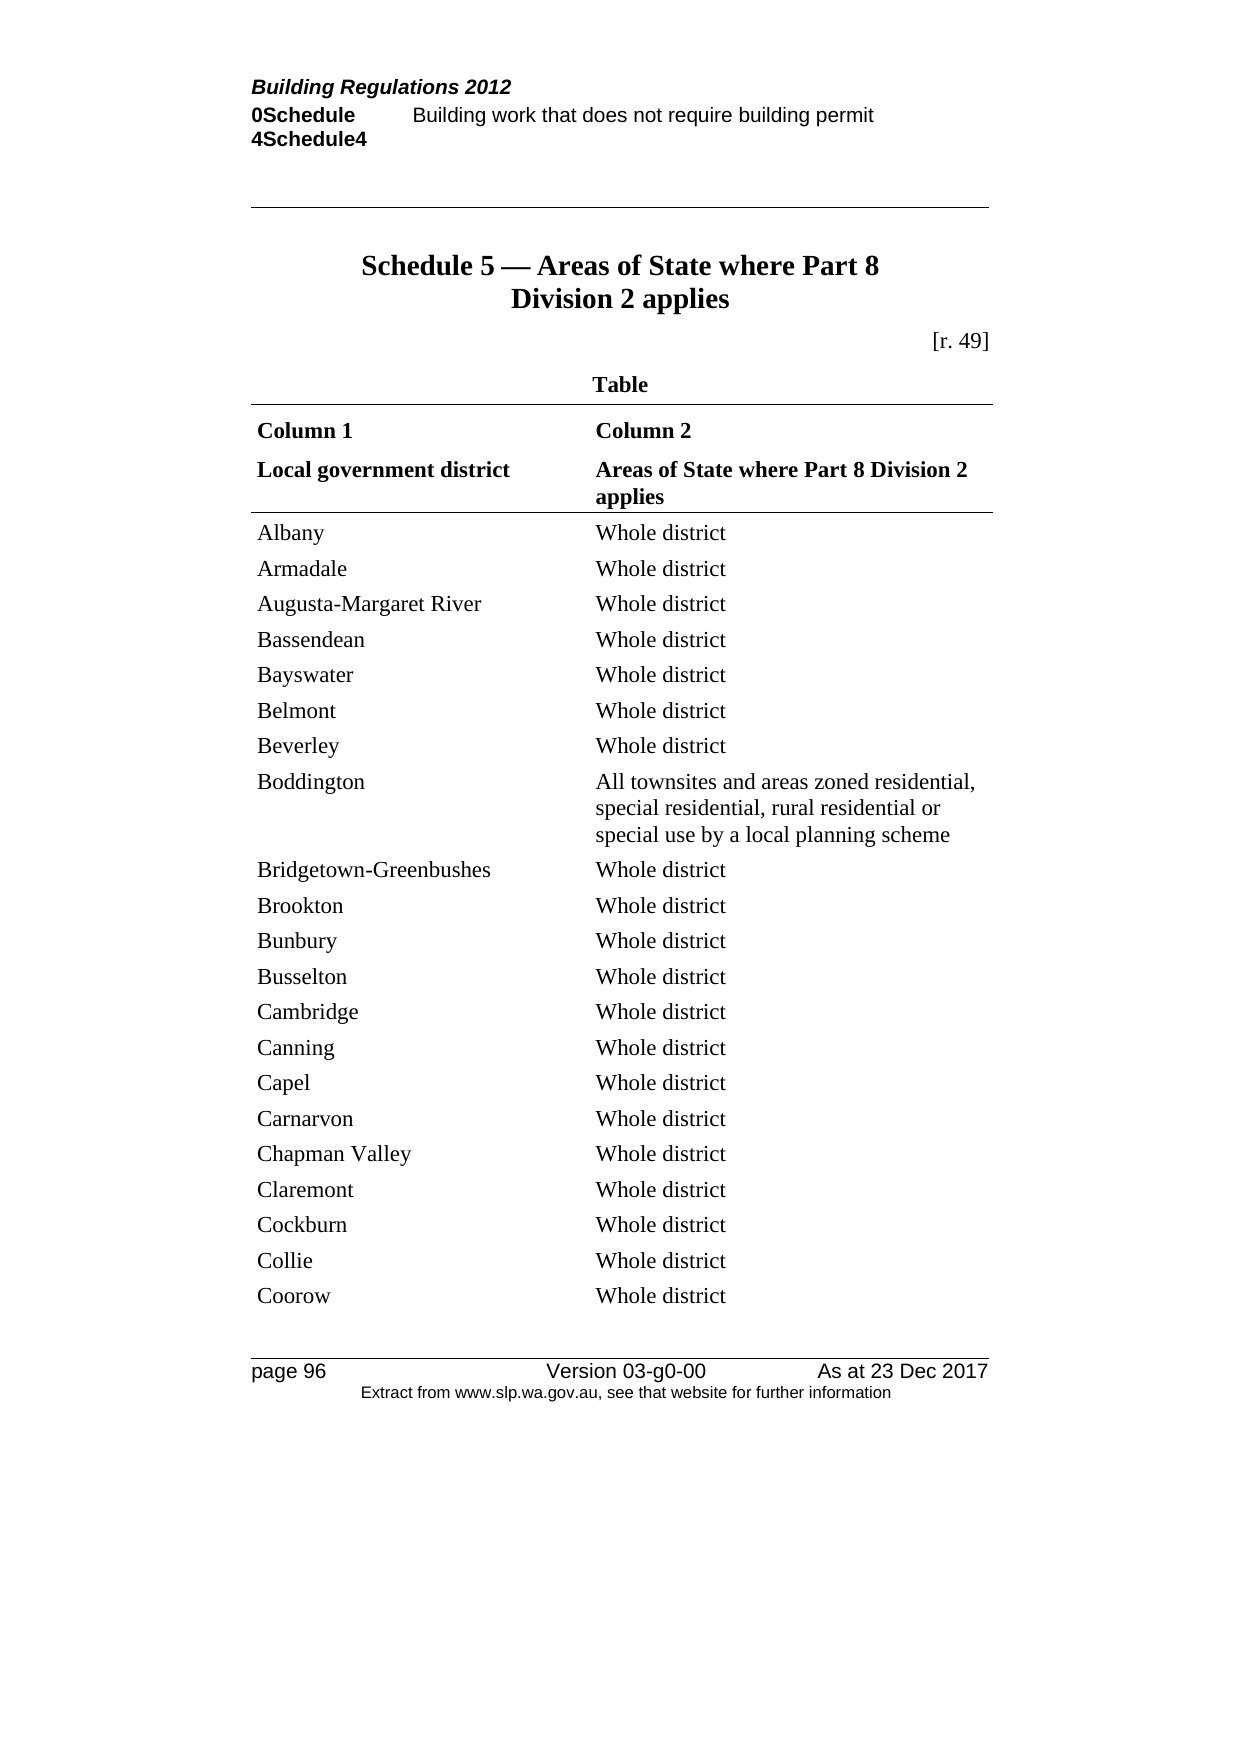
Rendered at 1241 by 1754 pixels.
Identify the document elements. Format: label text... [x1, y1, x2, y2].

table_header Column 1 Local government district [251, 405, 589, 512]
table_cell Bridgetown-Greenbushes [251, 850, 589, 885]
table_cell Whole district [590, 691, 993, 726]
table_cell Whole district [590, 726, 993, 762]
table_cell Whole district [590, 992, 993, 1027]
table_cell Bunbury [251, 921, 589, 956]
table_cell Collie [251, 1241, 589, 1276]
table_cell Bayswater [251, 655, 589, 691]
table_cell Whole district [590, 850, 993, 885]
table_cell Whole district [590, 549, 993, 584]
table_cell Whole district [590, 956, 993, 992]
table_cell Whole district [590, 1205, 993, 1241]
table_cell Canning [251, 1028, 589, 1063]
table_cell Whole district [590, 1099, 993, 1134]
table_cell [251, 691, 589, 726]
table_cell Armadale [251, 549, 589, 584]
table_cell Boddington [251, 762, 589, 850]
table_cell Capel [251, 1063, 589, 1098]
table_cell [251, 992, 589, 1027]
table_cell Bassendean [251, 620, 589, 655]
table_cell Augusta-Margaret River [251, 584, 589, 619]
table_cell Whole district [590, 921, 993, 956]
table_cell [251, 513, 589, 548]
table_cell Whole district [590, 620, 993, 655]
table_cell Busselton [251, 956, 589, 992]
table_cell Whole district [590, 584, 993, 619]
table_cell Whole district [590, 513, 993, 548]
table_cell Whole district [590, 1134, 993, 1169]
table_cell Chapman Valley [251, 1134, 589, 1169]
table_cell All townsites and areas zoned residential, special residential, rural residential or special use by a local planning scheme [590, 762, 993, 850]
table_cell Carnarvon [251, 1099, 589, 1134]
subtitle Schedule 5 — Areas of State where Part 8 Division 2 applies [251, 248, 989, 315]
table_cell Whole district [590, 1276, 993, 1312]
table_cell Whole district [590, 1028, 993, 1063]
table_cell Brookton [251, 885, 589, 921]
table_cell Beverley [251, 726, 589, 762]
table_cell Coorow [251, 1276, 589, 1312]
text [r. 49] [251, 328, 989, 354]
table_cell Whole district [590, 885, 993, 921]
table_cell Whole district [590, 655, 993, 691]
table_cell Cockburn [251, 1205, 589, 1241]
subtitle Table [266, 371, 974, 398]
table_cell Whole district [590, 1063, 993, 1098]
table_cell Whole district [590, 1241, 993, 1276]
table_header Column 2 Areas of State where Part 8 Division 2 applies [590, 405, 993, 512]
table_cell Whole district [590, 1170, 993, 1205]
table_cell [251, 1170, 589, 1205]
